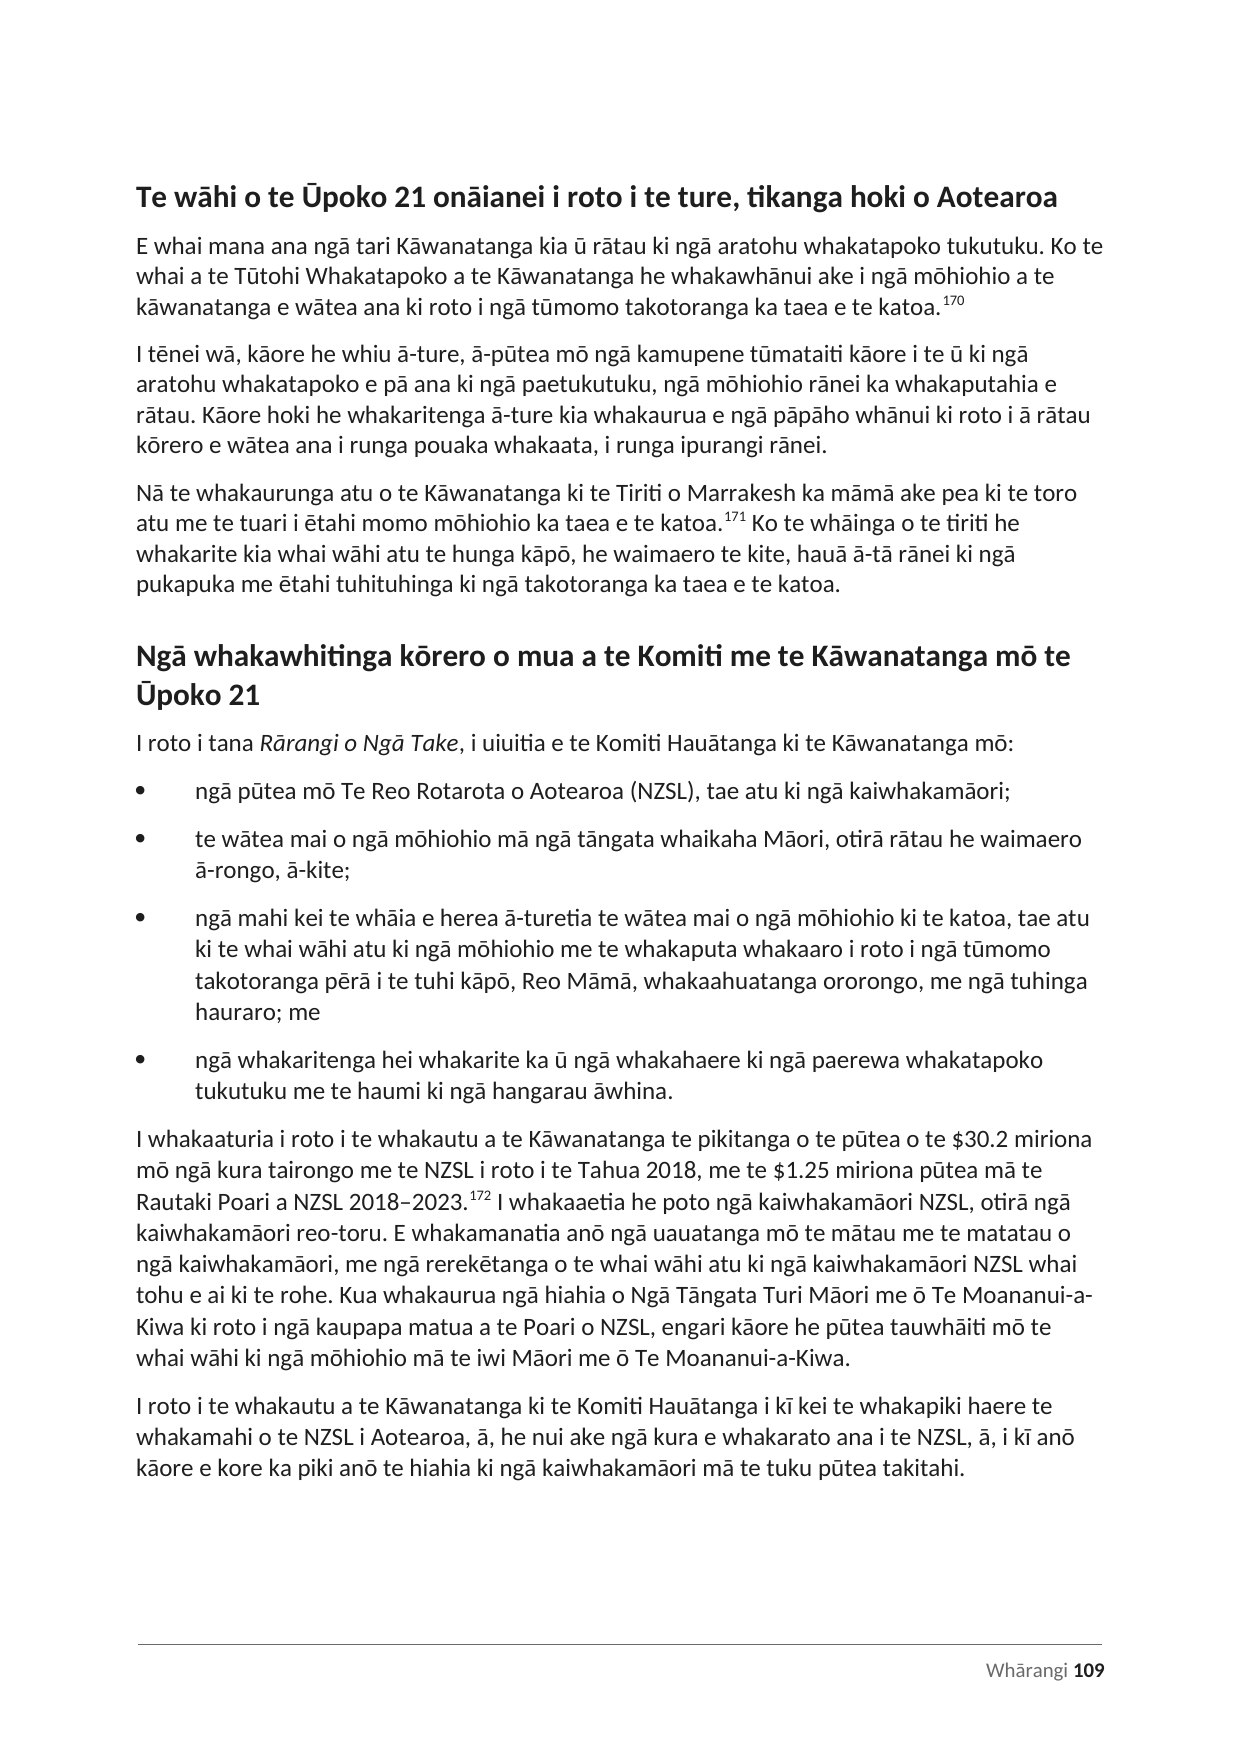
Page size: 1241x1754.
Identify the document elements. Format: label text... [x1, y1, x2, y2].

text Nā te whakaurunga atu o te Kāwanatanga ki te Tiriti o Marrakesh ka māmā ake pea ki te toro atu me te tuari i ētahi momo mōhiohio ka taea e te katoa. Ko te whāinga o te tiriti he whakarite kia whai wāhi atu te hunga kāpō, he waimaero te kite, hauā ā-tā rānei ki ngā pukapuka me ētahi tuhituhinga ki ngā takotoranga ka taea e te katoa. [136, 477, 1104, 599]
text ngā mahi kei te whāia e herea ā-turetia te wātea mai o ngā mōhiohio ki te katoa, tae atu ki te whai wāhi atu ki ngā mōhiohio me te whakaputa whakaaro i roto i ngā tūmomo takotoranga pērā i te tuhi kāpō, Reo Māmā, whakaahuatanga ororongo, me ngā tuhinga hauraro; me [136, 902, 1104, 1027]
text I roto i te whakautu a te Kāwanatanga ki te Komiti Hauātanga i kī kei te whakapiki haere te whakamahi o te NZSL i Aotearoa, ā, he nui ake ngā kura e whakarato ana i te NZSL, ā, i kī anō kāore e kore ka piki anō te hiahia ki ngā kaiwhakamāori mā te tuku pūtea takitahi. [136, 1389, 1104, 1483]
subtitle Te wāhi o te Ūpoko 21 onāianei i roto i te ture, tikanga hoki o Aotearoa [136, 177, 1104, 215]
list I whakaaturia i roto i te whakautu a te Kāwanatanga te pikitanga o te pūtea o te $30.2 miriona mō ngā kura tairongo me te NZSL i roto i te Tahua 2018, me te $1.25 miriona pūtea mā te Rautaki Poari a NZSL 2018–2023. I whakaaetia he poto ngā kaiwhakamāori NZSL, otirā ngā kaiwhakamāori reo-toru. E whakamanatia anō ngā uauatanga mō te mātau me te matatau o ngā kaiwhakamāori, me ngā rerekētanga o te whai wāhi atu ki ngā kaiwhakamāori NZSL whai tohu e ai ki te rohe. Kua whakaurua ngā hiahia o Ngā Tāngata Turi Māori me ō Te Moananui-a-Kiwa ki roto i ngā kaupapa matua a te Poari o NZSL, engari kāore he pūtea tauwhāiti mō te whai wāhi ki ngā mōhiohio mā te iwi Māori me ō Te Moananui-a-Kiwa. [136, 1122, 1104, 1372]
text ngā whakaritenga hei whakarite ka ū ngā whakahaere ki ngā paerewa whakatapoko tukutuku me te haumi ki ngā hangarau āwhina. [136, 1043, 1104, 1106]
text I tēnei wā, kāore he whiu ā-ture, ā-pūtea mō ngā kamupene tūmataiti kāore i te ū ki ngā aratohu whakatapoko e pā ana ki ngā paetukutuku, ngā mōhiohio rānei ka whakaputahia e rātau. Kāore hoki he whakaritenga ā-ture kia whakaurua e ngā pāpāho whānui ki roto i ā rātau kōrero e wātea ana i runga pouaka whakaata, i runga ipurangi rānei. [136, 338, 1104, 460]
text I roto i tana Rārangi o Ngā Take, i uiuitia e te Komiti Hauātanga ki te Kāwanatanga mō: [136, 727, 1104, 758]
subtitle Ngā whakawhitinga kōrero o mua a te Komiti me te Kāwanatanga mō te Ūpoko 21 [136, 636, 1104, 713]
text te wātea mai o ngā mōhiohio mā ngā tāngata whaikaha Māori, otirā rātau he waimaero ā-rongo, ā-kite; [136, 822, 1104, 885]
text E whai mana ana ngā tari Kāwanatanga kia ū rātau ki ngā aratohu whakatapoko tukutuku. Ko te whai a te Tūtohi Whakatapoko a te Kāwanatanga he whakawhānui ake i ngā mōhiohio a te kāwanatanga e wātea ana ki roto i ngā tūmomo takotoranga ka taea e te katoa. [136, 230, 1104, 321]
text ngā pūtea mō Te Reo Rotarota o Aotearoa (NZSL), tae atu ki ngā kaiwhakamāori; [136, 774, 1104, 806]
